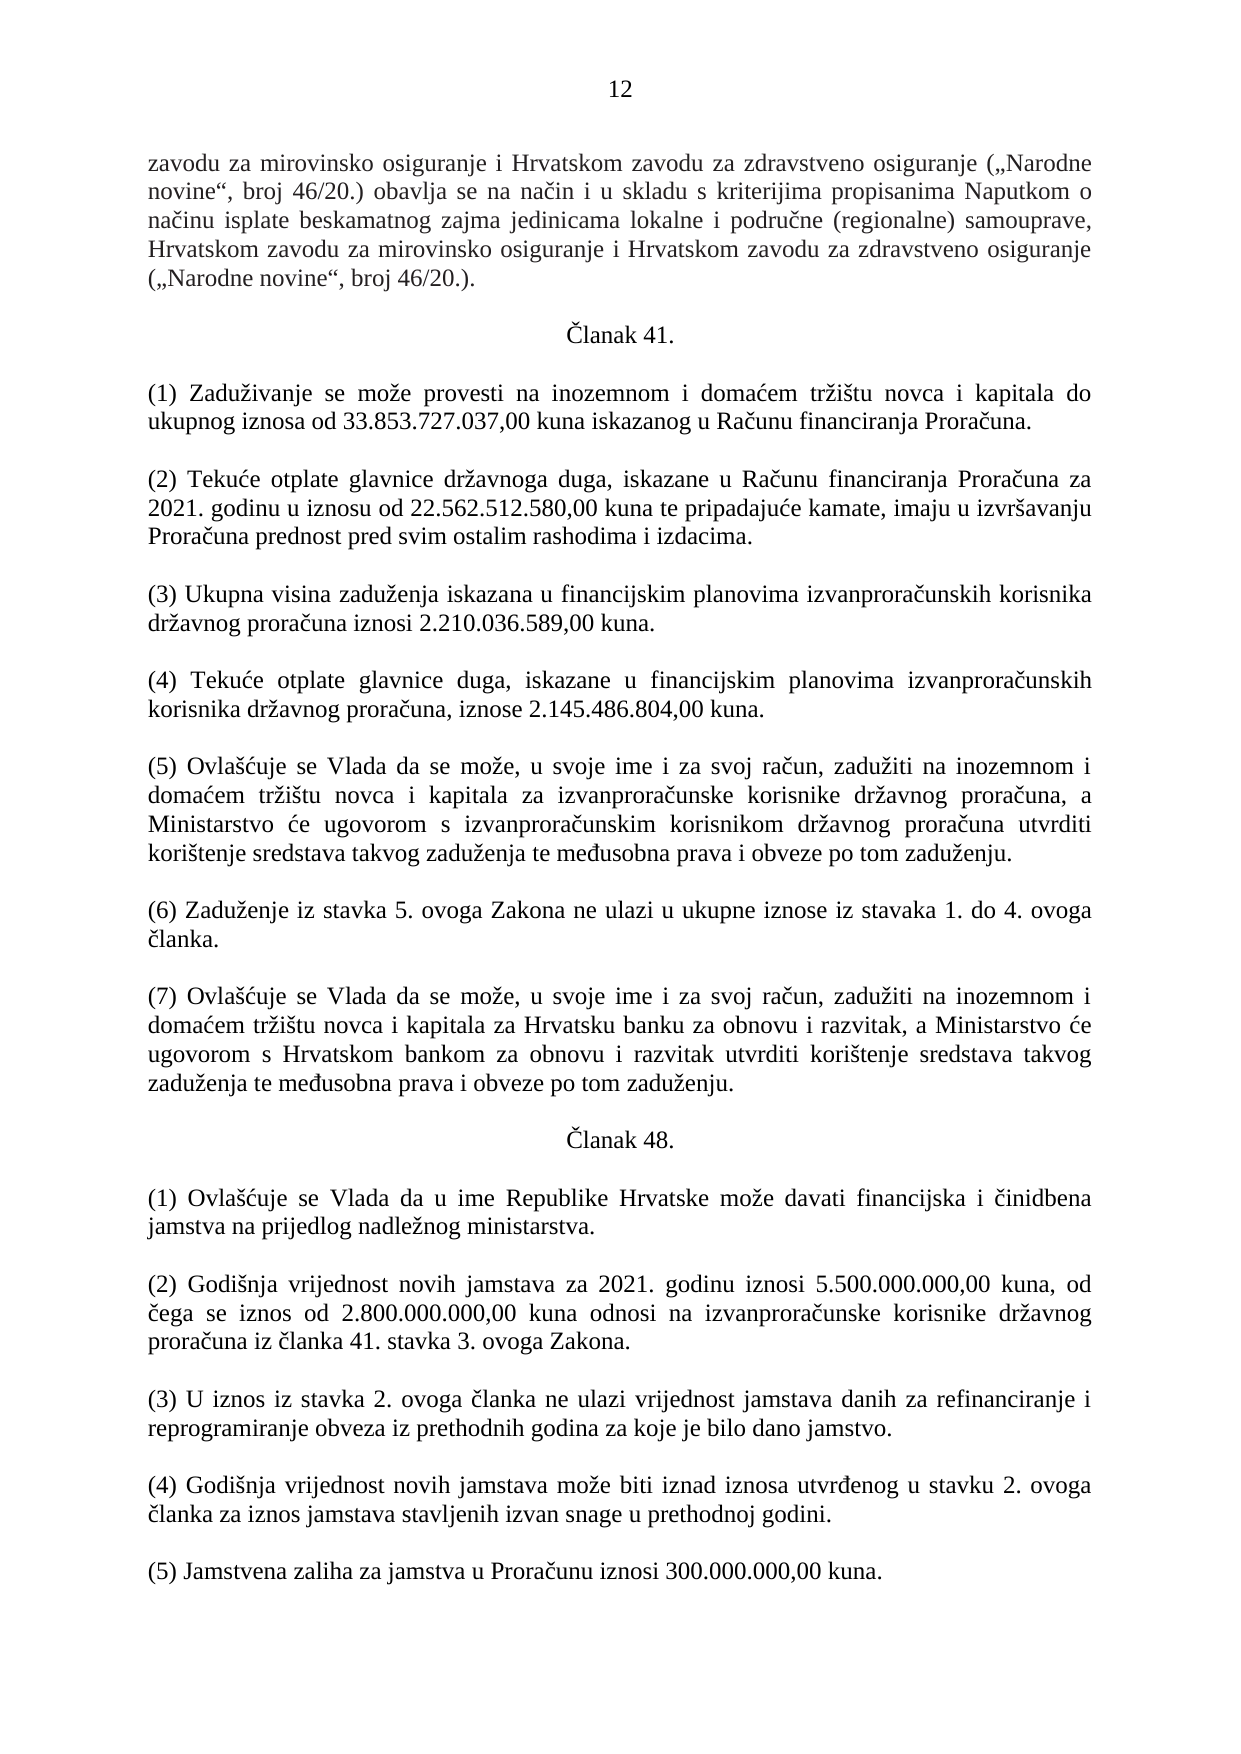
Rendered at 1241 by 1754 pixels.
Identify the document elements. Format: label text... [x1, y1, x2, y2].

text (3) Ukupna visina zaduženja iskazana u financijskim planovima izvanproračunskih korisnika državnog proračuna iznosi 2.210.036.589,00 kuna. [148, 579, 1093, 636]
text (4) Godišnja vrijednost novih jamstava može biti iznad iznosa utvrđenog u stavku 2. ovoga članka za iznos jamstava stavljenih izvan snage u prethodnoj godini. [148, 1470, 1093, 1528]
text (5) Jamstvena zaliha za jamstva u Proračunu iznosi 300.000.000,00 kuna. [148, 1556, 1093, 1585]
text (4) Tekuće otplate glavnice duga, iskazane u financijskim planovima izvanproračunskih korisnika državnog proračuna, iznose 2.145.486.804,00 kuna. [148, 665, 1093, 723]
text (1) Ovlašćuje se Vlada da u ime Republike Hrvatske može davati financijska i činidbena jamstva na prijedlog nadležnog ministarstva. [148, 1183, 1093, 1240]
text (2) Tekuće otplate glavnice državnoga duga, iskazane u Računu financiranja Proračuna za 2021. godinu u iznosu od 22.562.512.580,00 kuna te pripadajuće kamate, imaju u izvršavanju Proračuna prednost pred svim ostalim rashodima i izdacima. [148, 464, 1093, 550]
text Članak 48. [148, 1125, 1093, 1154]
text (6) Zaduženje iz stavka 5. ovoga Zakona ne ulazi u ukupne iznose iz stavaka 1. do 4. ovoga članka. [148, 895, 1093, 953]
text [148, 148, 1093, 291]
text (3) U iznos iz stavka 2. ovoga članka ne ulazi vrijednost jamstava danih za refinanciranje i reprogramiranje obveza iz prethodnih godina za koje je bilo dano jamstvo. [148, 1384, 1093, 1441]
text (1) Zaduživanje se može provesti na inozemnom i domaćem tržištu novca i kapitala do ukupnog iznosa od 33.853.727.037,00 kuna iskazanog u Računu financiranja Proračuna. [148, 378, 1093, 435]
text (2) Godišnja vrijednost novih jamstava za 2021. godinu iznosi 5.500.000.000,00 kuna, od čega se iznos od 2.800.000.000,00 kuna odnosi na izvanproračunske korisnike državnog proračuna iz članka 41. stavka 3. ovoga Zakona. [148, 1269, 1093, 1355]
text (7) Ovlašćuje se Vlada da se može, u svoje ime i za svoj račun, zadužiti na inozemnom i domaćem tržištu novca i kapitala za Hrvatsku banku za obnovu i razvitak, a Ministarstvo će ugovorom s Hrvatskom bankom za obnovu i razvitak utvrditi korištenje sredstava takvog zaduženja te međusobna prava i obveze po tom zaduženju. [148, 981, 1093, 1096]
text (5) Ovlašćuje se Vlada da se može, u svoje ime i za svoj račun, zadužiti na inozemnom i domaćem tržištu novca i kapitala za izvanproračunske korisnike državnog proračuna, a Ministarstvo će ugovorom s izvanproračunskim korisnikom državnog proračuna utvrditi korištenje sredstava takvog zaduženja te međusobna prava i obveze po tom zaduženju. [148, 751, 1093, 866]
text Članak 41. [148, 320, 1093, 349]
